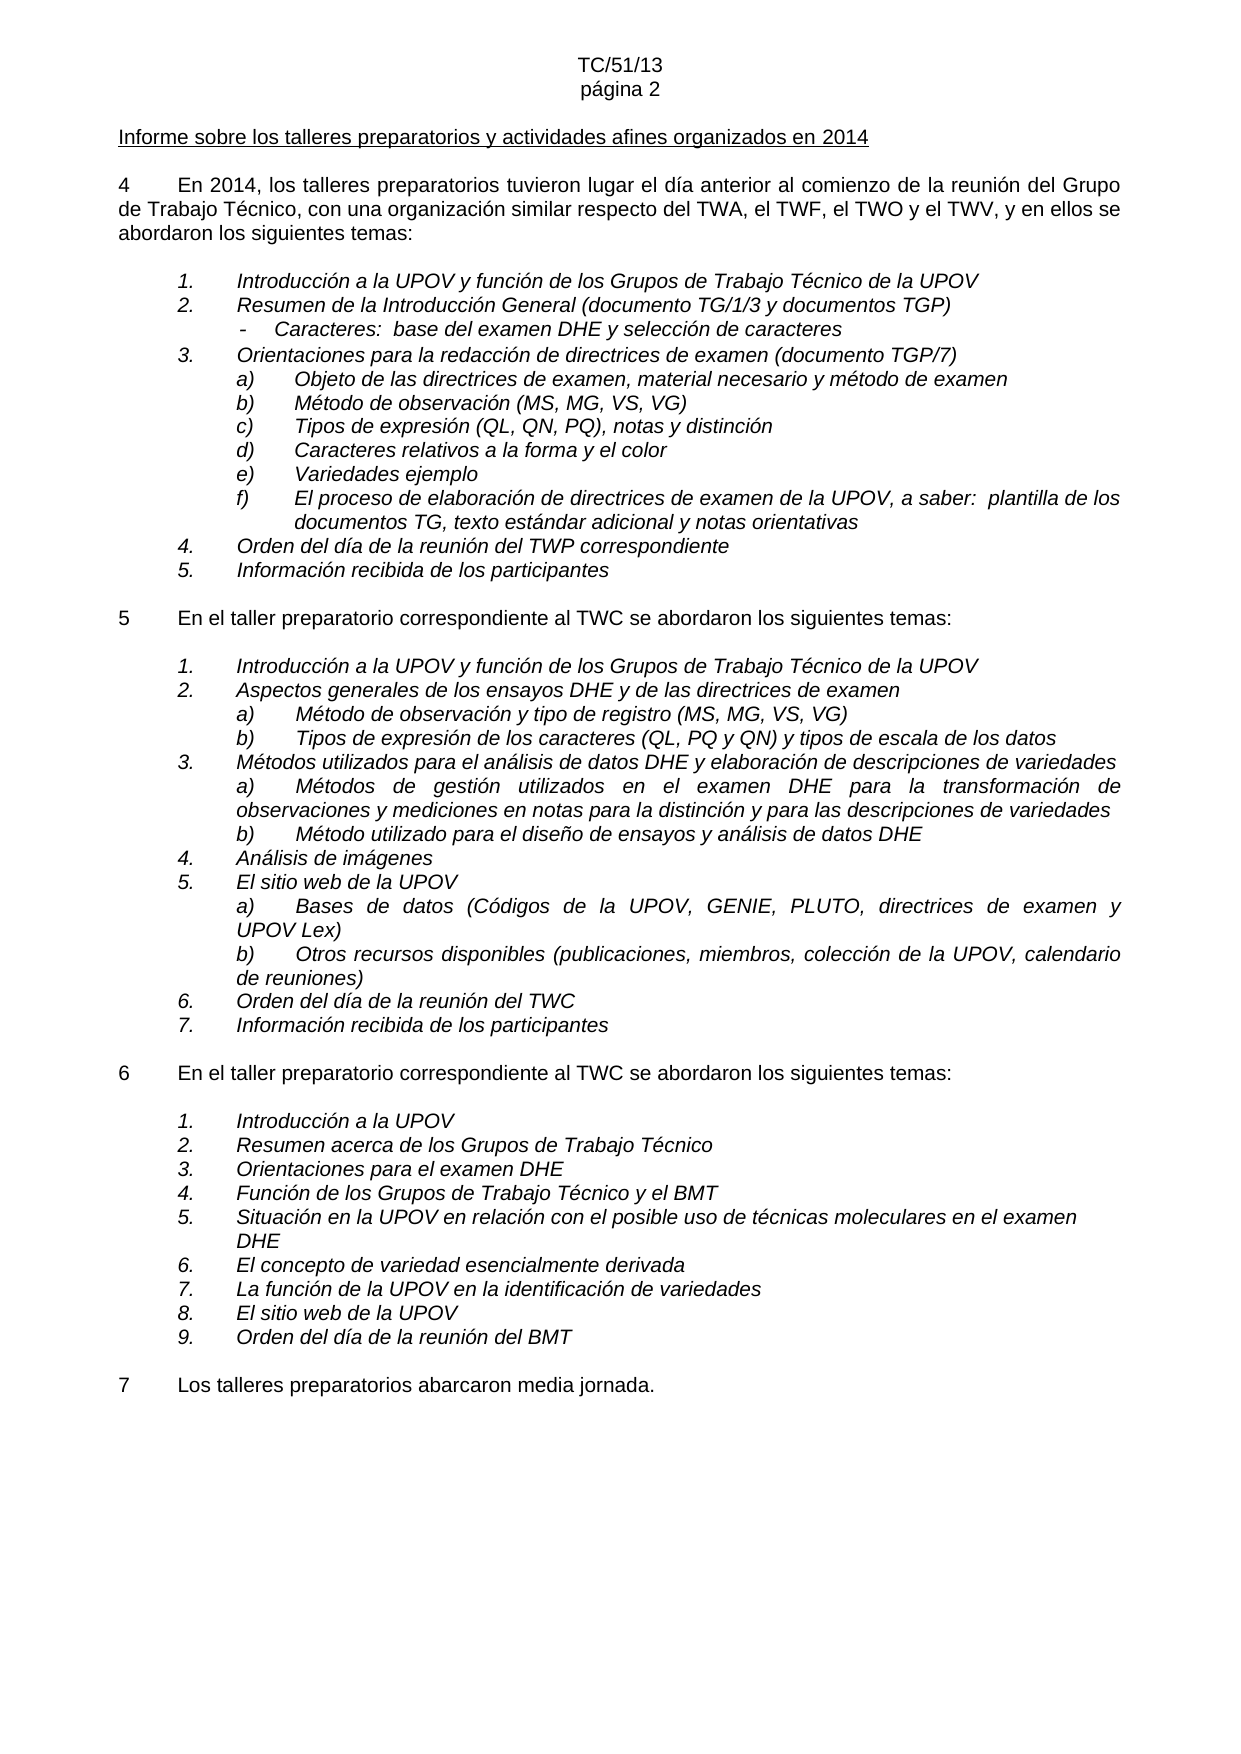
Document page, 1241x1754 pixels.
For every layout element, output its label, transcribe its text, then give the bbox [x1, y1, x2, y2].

list El sitio web de la UPOV [177, 1301, 1122, 1325]
list Introducción a la UPOV y función de los Grupos de Trabajo Técnico de la UPOV [177, 269, 1122, 293]
list El proceso de elaboración de directrices de examen de la UPOV, a saber: plantilla de los documentos TG, texto estándar adicional y notas orientativas [236, 486, 1122, 534]
text b) Método utilizado para el diseño de ensayos y análisis de datos DHE [236, 822, 1122, 846]
list Orientaciones para la redacción de directrices de examen (documento TGP/7) [177, 342, 1122, 366]
text 1. Introducción a la UPOV y función de los Grupos de Trabajo Técnico de la UPOV [177, 654, 1122, 678]
list Objeto de las directrices de examen, material necesario y método de examen [236, 366, 1122, 390]
text Los talleres preparatorios abarcaron media jornada. [118, 1373, 1122, 1397]
list Información recibida de los participantes [177, 558, 1122, 582]
list Tipos de expresión (QL, QN, PQ), notas y distinción [236, 414, 1122, 438]
list Caracteres relativos a la forma y el color [236, 438, 1122, 462]
list Variedades ejemplo [236, 462, 1122, 486]
list Orientaciones para el examen DHE [177, 1157, 1122, 1181]
text 6. Orden del día de la reunión del TWC [177, 989, 1122, 1013]
text En el taller preparatorio correspondiente al TWC se abordaron los siguientes temas: [118, 606, 1122, 630]
list Situación en la UPOV en relación con el posible uso de técnicas moleculares en el examen DHE [177, 1205, 1122, 1253]
subtitle Informe sobre los talleres preparatorios y actividades afines organizados en 2014 [118, 125, 1122, 149]
list Método de observación (MS, MG, VS, VG) [236, 390, 1122, 414]
text En 2014, los talleres preparatorios tuvieron lugar el día anterior al comienzo de la reunión del Grupo de Trabajo Técnico, con una organización similar respecto del TWA, el TWF, el TWO y el TWV, y en ellos se abordaron los siguientes temas: [118, 173, 1122, 245]
list Caracteres: base del examen DHE y selección de caracteres [237, 317, 1122, 342]
list El concepto de variedad esencialmente derivada [177, 1253, 1122, 1277]
text b) Otros recursos disponibles (publicaciones, miembros, colección de la UPOV, calendario de reuniones) [236, 941, 1122, 989]
text 7. Información recibida de los participantes [177, 1013, 1122, 1037]
text 4. Análisis de imágenes [177, 846, 1122, 869]
list Orden del día de la reunión del TWP correspondiente [177, 534, 1122, 558]
text 3. Métodos utilizados para el análisis de datos DHE y elaboración de descripciones de variedades [177, 750, 1122, 774]
list Resumen acerca de los Grupos de Trabajo Técnico [177, 1133, 1122, 1157]
text a) Métodos de gestión utilizados en el examen DHE para la transformación de observaciones y mediciones en notas para la distinción y para las descripciones de variedades [236, 774, 1122, 822]
list La función de la UPOV en la identificación de variedades [177, 1277, 1122, 1301]
text 2. Aspectos generales de los ensayos DHE y de las directrices de examen [177, 678, 1122, 702]
text a) Bases de datos (Códigos de la UPOV, GENIE, PLUTO, directrices de examen y UPOV Lex) [236, 893, 1122, 941]
text 5. El sitio web de la UPOV [177, 869, 1122, 893]
list Resumen de la Introducción General (documento TG/1/3 y documentos TGP) [177, 293, 1122, 317]
list Orden del día de la reunión del BMT [177, 1325, 1122, 1349]
text b) Tipos de expresión de los caracteres (QL, PQ y QN) y tipos de escala de los datos [236, 726, 1122, 750]
text a) Método de observación y tipo de registro (MS, MG, VS, VG) [236, 702, 1122, 726]
text En el taller preparatorio correspondiente al TWC se abordaron los siguientes temas: [118, 1061, 1122, 1085]
list Función de los Grupos de Trabajo Técnico y el BMT [177, 1181, 1122, 1205]
list Introducción a la UPOV [177, 1109, 1122, 1133]
